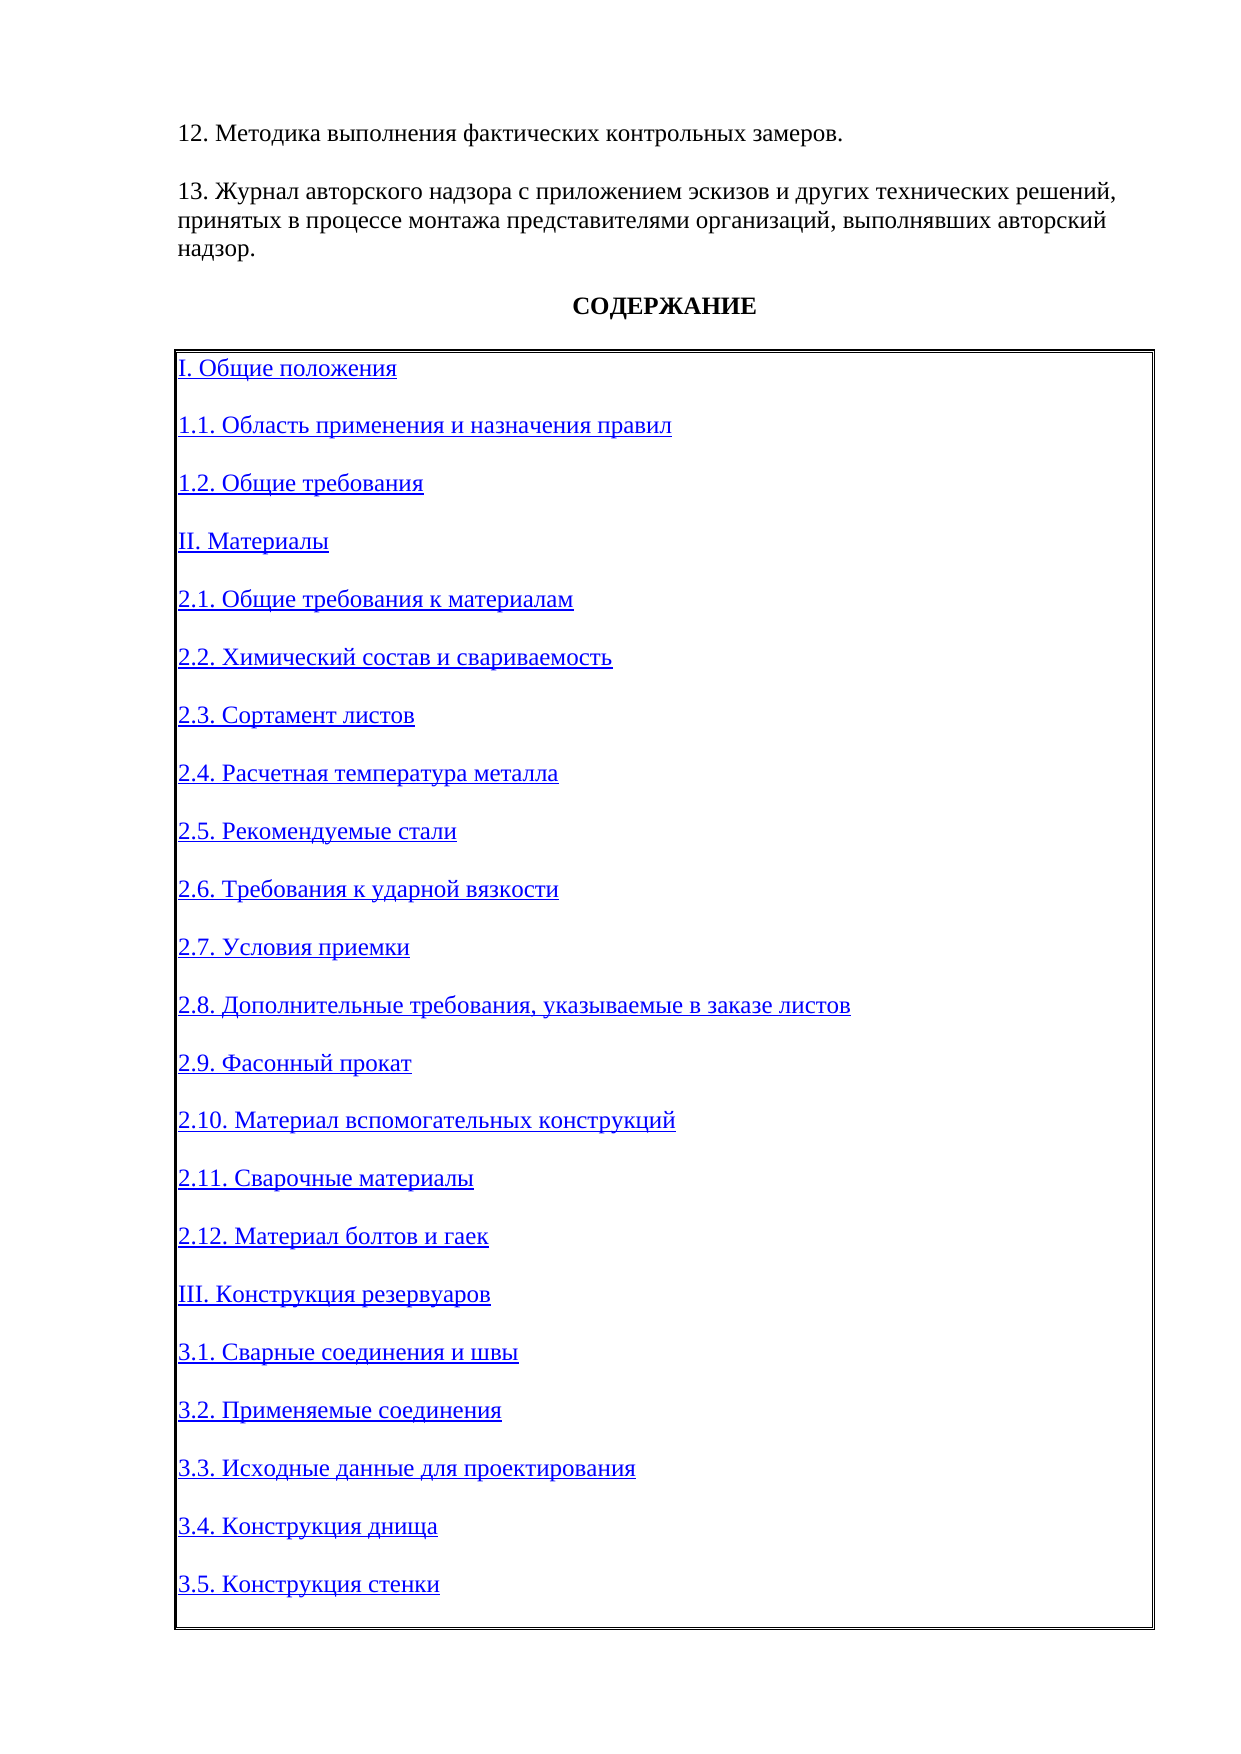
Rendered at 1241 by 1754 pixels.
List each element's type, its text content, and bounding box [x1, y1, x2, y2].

text СОДЕРЖАНИЕ [177, 291, 1152, 320]
text 12. Методика выполнения фактических контрольных замеров. [177, 118, 1152, 147]
text 13. Журнал авторского надзора с приложением эскизов и других технических решений, принятых в процессе монтажа представителями организаций, выполнявших авторский надзор. [177, 176, 1152, 262]
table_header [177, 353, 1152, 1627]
